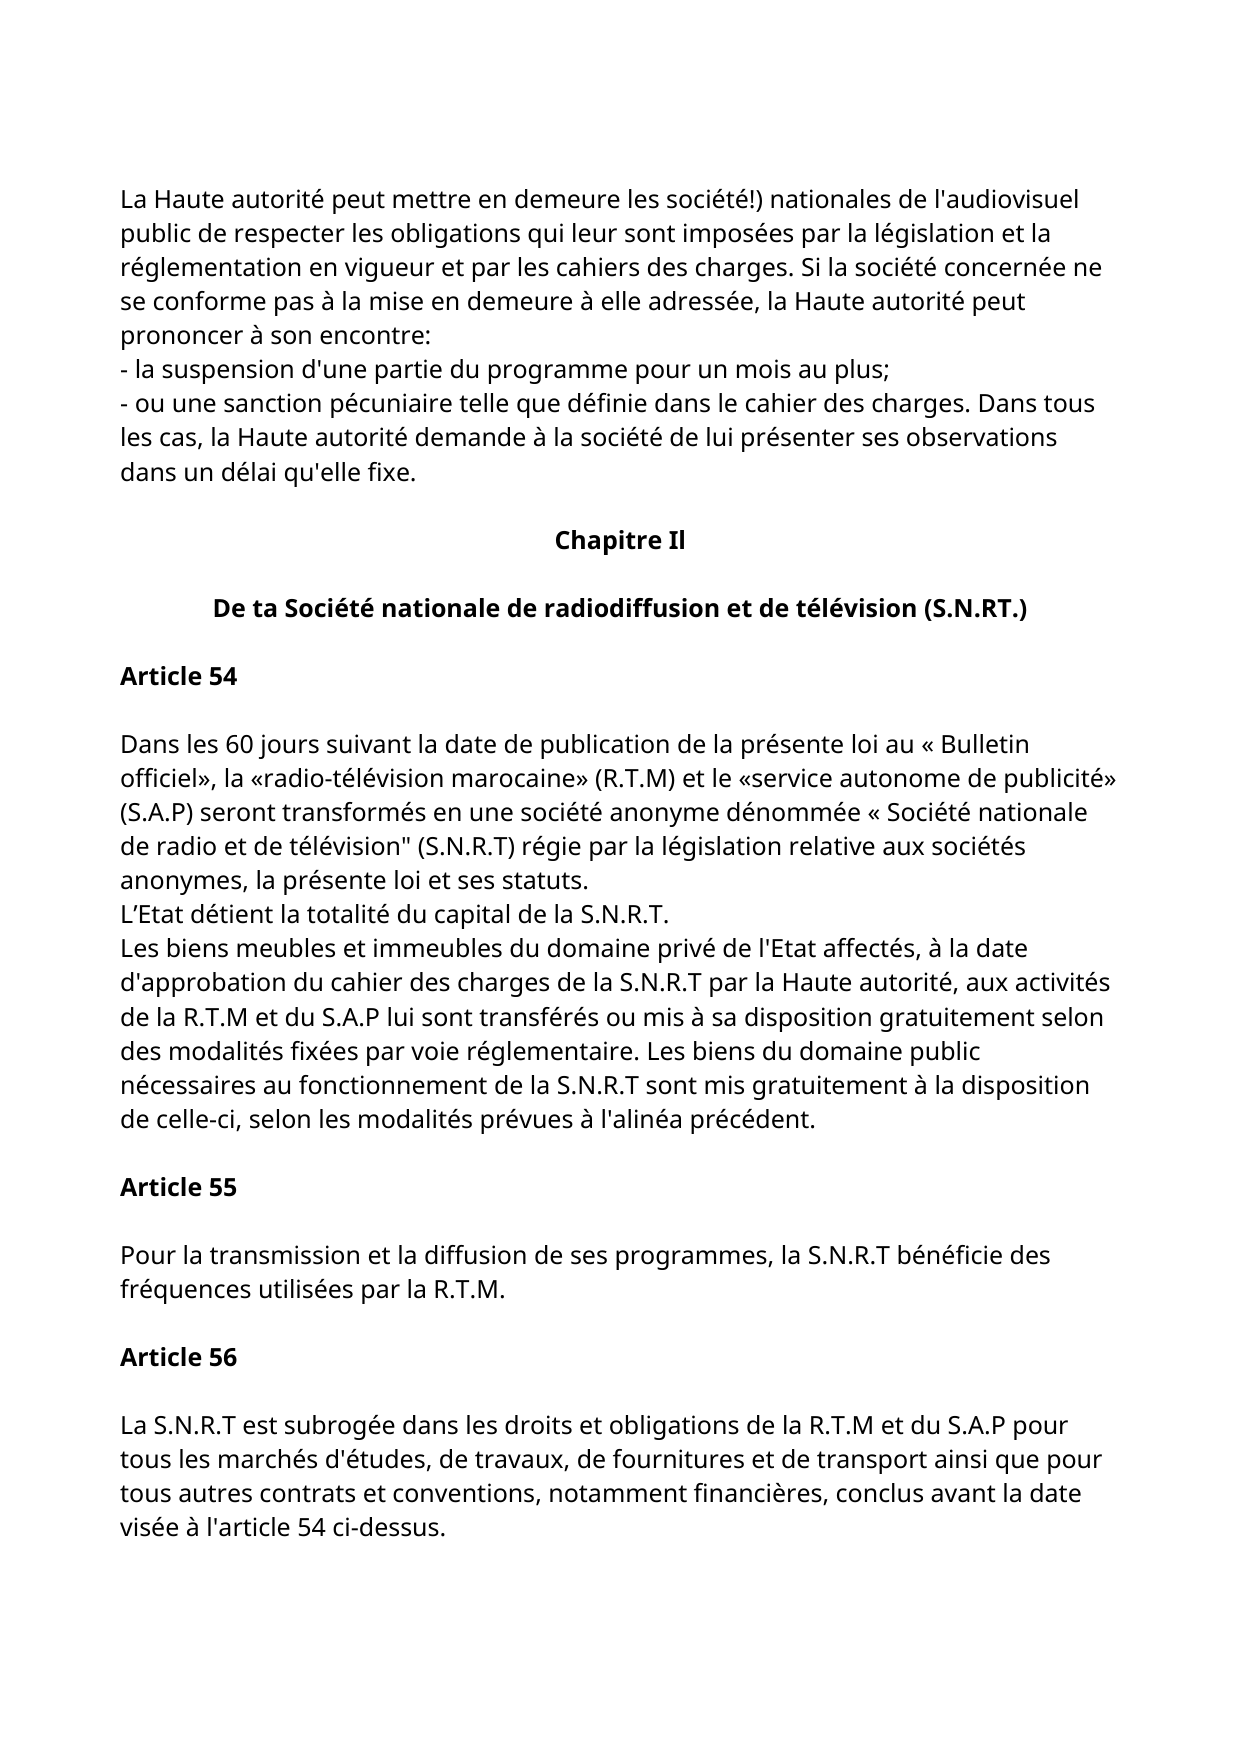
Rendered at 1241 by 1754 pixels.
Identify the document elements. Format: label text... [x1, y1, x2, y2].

text - ou une sanction pécuniaire telle que définie dans le cahier des charges. Dans tous les cas, la Haute autorité demande à la société de lui présenter ses observations dans un délai qu'elle fixe. [120, 386, 1120, 488]
text Pour la transmission et la diffusion de ses programmes, la S.N.R.T bénéficie des fréquences utilisées par la R.T.M. [120, 1238, 1120, 1306]
text Article 54 [120, 658, 1120, 693]
text Les biens meubles et immeubles du domaine privé de l'Etat affectés, à la date d'approbation du cahier des charges de la S.N.R.T par la Haute autorité, aux activités de la R.T.M et du S.A.P lui sont transférés ou mis à sa disposition gratuitement selon des modalités fixées par voie réglementaire. Les biens du domaine public nécessaires au fonctionnement de la S.N.R.T sont mis gratuitement à la disposition de celle-ci, selon les modalités prévues à l'alinéa précédent. [120, 931, 1120, 1135]
text Chapitre Il [120, 522, 1120, 556]
text La S.N.R.T est subrogée dans les droits et obligations de la R.T.M et du S.A.P pour tous les marchés d'études, de travaux, de fournitures et de transport ainsi que pour tous autres contrats et conventions, notamment financières, conclus avant la date visée à l'article 54 ci-dessus. [120, 1408, 1120, 1544]
text Article 55 [120, 1169, 1120, 1203]
text Dans les 60 jours suivant la date de publication de la présente loi au « Bulletin officiel», la «radio-télévision marocaine» (R.T.M) et le «service autonome de publicité» (S.A.P) seront transformés en une société anonyme dénommée « Société nationale de radio et de télévision" (S.N.R.T) régie par la législation relative aux sociétés anonymes, la présente loi et ses statuts. [120, 727, 1120, 897]
text La Haute autorité peut mettre en demeure les société!) nationales de l'audiovisuel public de respecter les obligations qui leur sont imposées par la législation et la réglementation en vigueur et par les cahiers des charges. Si la société concernée ne se conforme pas à la mise en demeure à elle adressée, la Haute autorité peut prononcer à son encontre: [120, 182, 1120, 352]
text De ta Société nationale de radiodiffusion et de télévision (S.N.RT.) [120, 590, 1120, 624]
text Article 56 [120, 1340, 1120, 1374]
text - la suspension d'une partie du programme pour un mois au plus; [120, 352, 1120, 386]
text L’Etat détient la totalité du capital de la S.N.R.T. [120, 897, 1120, 931]
